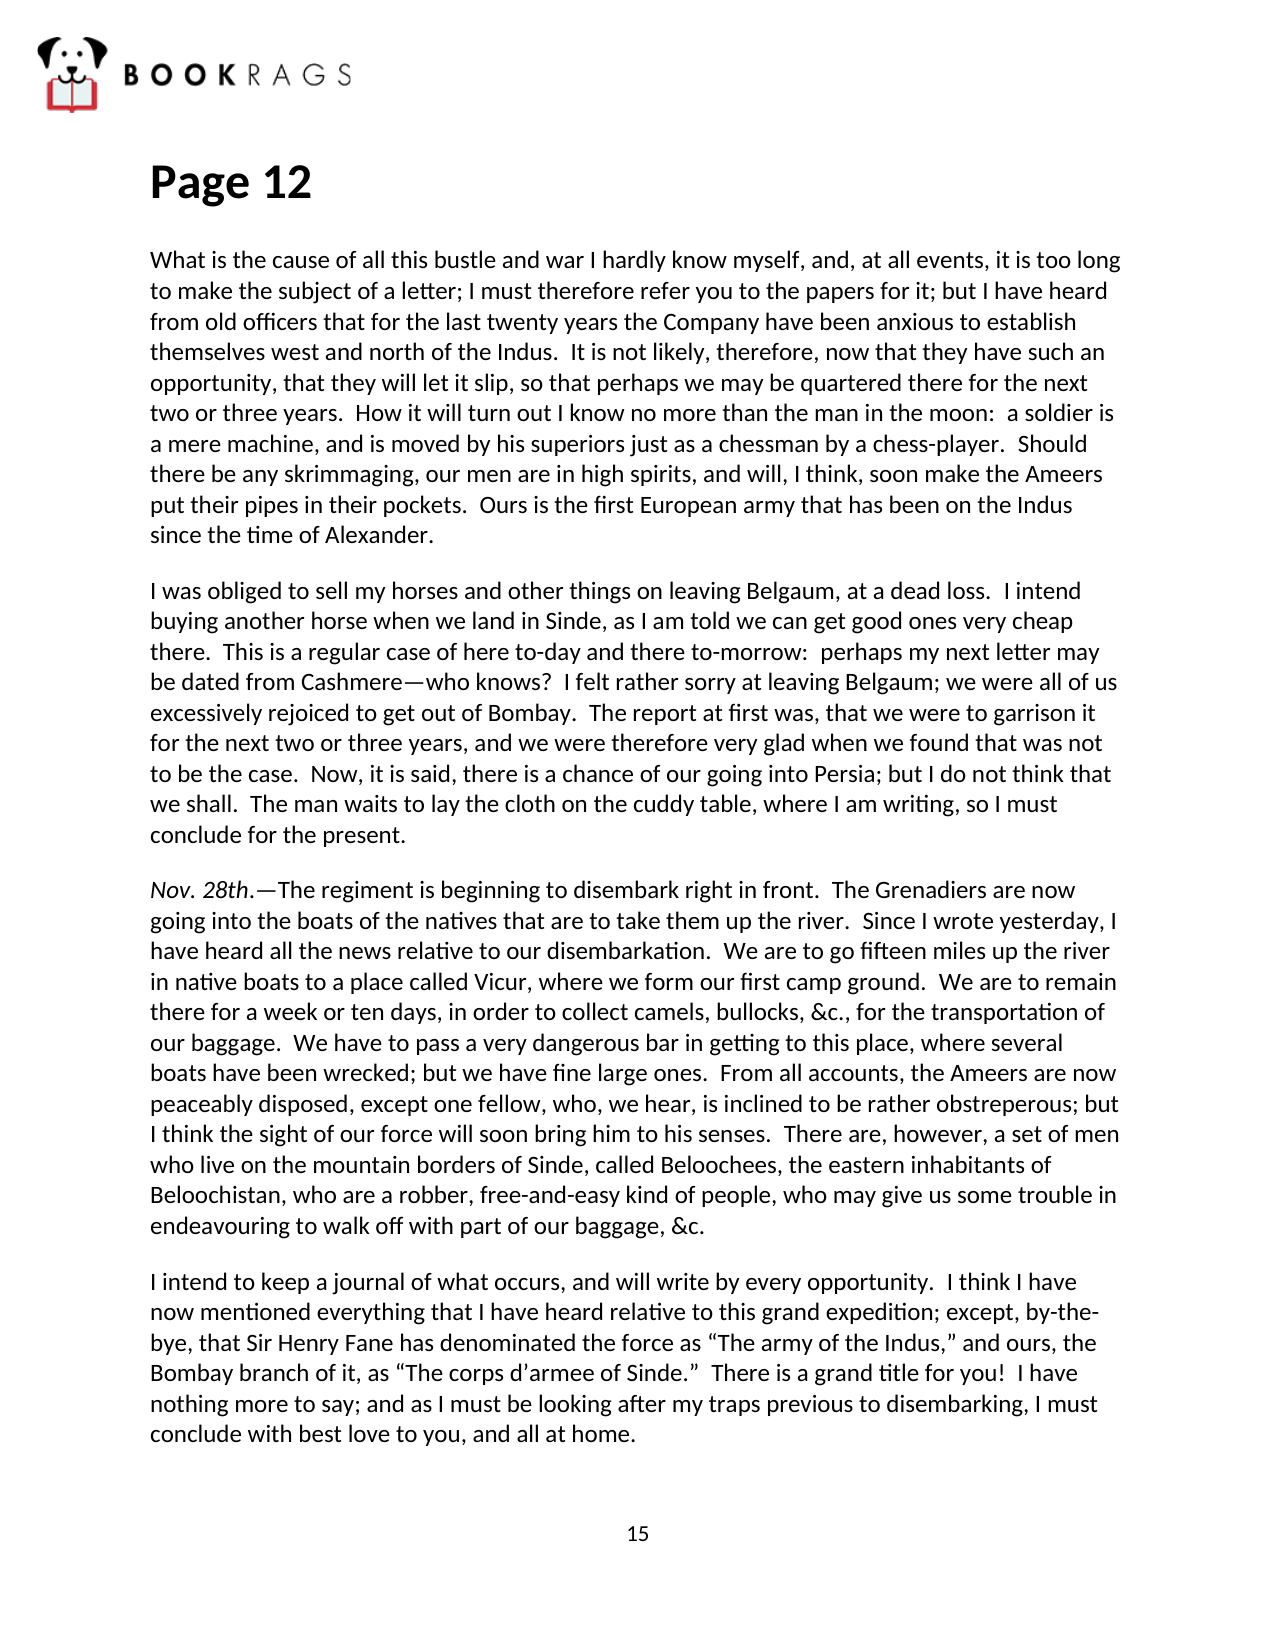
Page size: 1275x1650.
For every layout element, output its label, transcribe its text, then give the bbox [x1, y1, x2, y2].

text What is the cause of all this bustle and war I hardly know myself, and, at all events, it is too long to make the subject of a letter; I must therefore refer you to the papers for it; but I have heard from old officers that for the last twenty years the Company have been anxious to establish themselves west and north of the Indus. It is not likely, therefore, now that they have such an opportunity, that they will let it slip, so that perhaps we may be quartered there for the next two or three years. How it will turn out I know no more than the man in the moon: a soldier is a mere machine, and is moved by his superiors just as a chessman by a chess-player. Should there be any skrimmaging, our men are in high spirits, and will, I think, soon make the Ameers put their pipes in their pockets. Ours is the first European army that has been on the Indus since the time of Alexander. [150, 244, 1125, 550]
picture [37, 37, 351, 113]
text Nov. 28th.—­The regiment is beginning to disembark right in front. The Grenadiers are now going into the boats of the natives that are to take them up the river. Since I wrote yesterday, I have heard all the news relative to our disembarkation. We are to go fifteen miles up the river in native boats to a place called Vicur, where we form our first camp ground. We are to remain there for a week or ten days, in order to collect camels, bullocks, &c., for the transportation of our baggage. We have to pass a very dangerous bar in getting to this place, where several boats have been wrecked; but we have fine large ones. From all accounts, the Ameers are now peaceably disposed, except one fellow, who, we hear, is inclined to be rather obstreperous; but I think the sight of our force will soon bring him to his senses. There are, however, a set of men who live on the mountain borders of Sinde, called Beloochees, the eastern inhabitants of Beloochistan, who are a robber, free-and-easy kind of people, who may give us some trouble in endeavouring to walk off with part of our baggage, &c. [150, 874, 1125, 1241]
text I intend to keep a journal of what occurs, and will write by every opportunity. I think I have now mentioned everything that I have heard relative to this grand expedition; except, by-the-bye, that Sir Henry Fane has denominated the force as “The army of the Indus,” and ours, the Bombay branch of it, as “The corps d’armee of Sinde.” There is a grand title for you! I have nothing more to say; and as I must be looking after my traps previous to disembarking, I must conclude with best love to you, and all at home. [150, 1266, 1125, 1449]
text Page 12 [150, 150, 1125, 211]
text I was obliged to sell my horses and other things on leaving Belgaum, at a dead loss. I intend buying another horse when we land in Sinde, as I am told we can get good ones very cheap there. This is a regular case of here to-day and there to-morrow: perhaps my next letter may be dated from Cashmere—­who knows? I felt rather sorry at leaving Belgaum; we were all of us excessively rejoiced to get out of Bombay. The report at first was, that we were to garrison it for the next two or three years, and we were therefore very glad when we found that was not to be the case. Now, it is said, there is a chance of our going into Persia; but I do not think that we shall. The man waits to lay the cloth on the cuddy table, where I am writing, so I must conclude for the present. [150, 575, 1125, 849]
